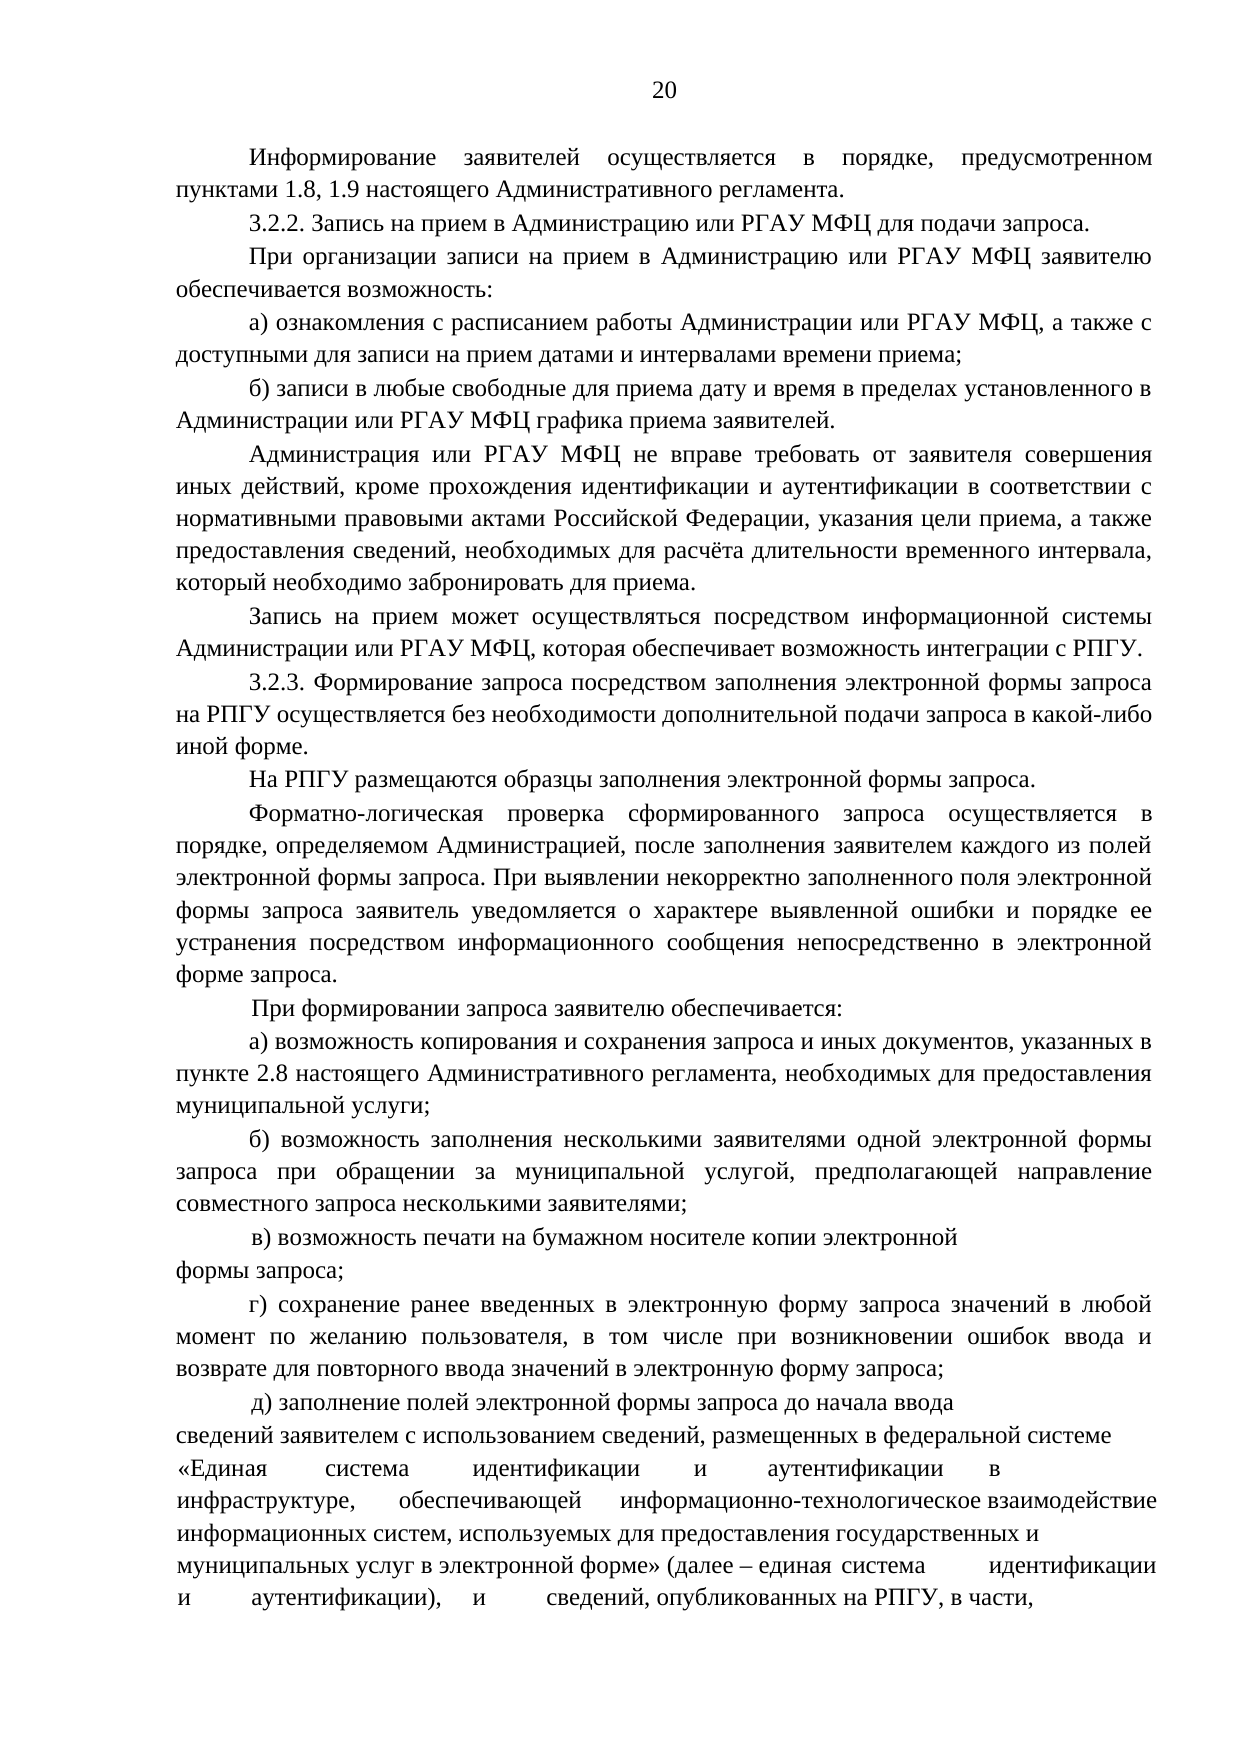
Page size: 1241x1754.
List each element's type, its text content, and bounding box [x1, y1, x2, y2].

text На РПГУ размещаются образцы заполнения электронной формы запроса. [176, 764, 1153, 793]
text в) возможность печати на бумажном носителе копии электронной [251, 1222, 1153, 1251]
text г) сохранение ранее введенных в электронную форму запроса значений в любой момент по желанию пользователя, в том числе при возникновении ошибок ввода и возврате для повторного ввода значений в электронную форму запроса; [176, 1289, 1153, 1382]
text а) ознакомления с расписанием работы Администрации или РГАУ МФЦ, а также с доступными для записи на прием датами и интервалами времени приема; [176, 307, 1153, 368]
text 3.2.3. Формирование запроса посредством заполнения электронной формы запроса на РПГУ осуществляется без необходимости дополнительной подачи запроса в какой-либо иной форме. [176, 667, 1153, 760]
text Администрация или РГАУ МФЦ не вправе требовать от заявителя совершения иных действий, кроме прохождения идентификации и аутентификации в соответствии с нормативными правовыми актами Российской Федерации, указания цели приема, а также предоставления сведений, необходимых для расчёта длительности временного интервала, который необходимо забронировать для приема. [176, 439, 1153, 596]
text б) возможность заполнения несколькими заявителями одной электронной формы запроса при обращении за муниципальной услугой, предполагающей направление совместного запроса несколькими заявителями; [176, 1124, 1153, 1217]
text Запись на прием может осуществляться посредством информационной системы Администрации или РГАУ МФЦ, которая обеспечивает возможность интеграции с РПГУ. [176, 601, 1153, 662]
text д) заполнение полей электронной формы запроса до начала ввода [251, 1387, 1153, 1416]
text б) записи в любые свободные для приема дату и время в пределах установленного в Администрации или РГАУ МФЦ графика приема заявителей. [176, 373, 1153, 434]
text 3.2.2. Запись на прием в Администрацию или РГАУ МФЦ для подачи запроса. [176, 208, 1153, 237]
text При организации записи на прием в Администрацию или РГАУ МФЦ заявителю обеспечивается возможность: [176, 241, 1153, 302]
text формы запроса; [176, 1256, 1153, 1284]
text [176, 1421, 1159, 1611]
text Форматно-логическая проверка сформированного запроса осуществляется в порядке, определяемом Администрацией, после заполнения заявителем каждого из полей электронной формы запроса. При выявлении некорректно заполненного поля электронной формы запроса заявитель уведомляется о характере выявленной ошибки и порядке ее устранения посредством информационного сообщения непосредственно в электронной форме запроса. [176, 798, 1153, 988]
text При формировании запроса заявителю обеспечивается: [251, 993, 1153, 1021]
text а) возможность копирования и сохранения запроса и иных документов, указанных в пункте 2.8 настоящего Административного регламента, необходимых для предоставления муниципальной услуги; [176, 1026, 1153, 1119]
text Информирование заявителей осуществляется в порядке, предусмотренном пунктами 1.8, 1.9 настоящего Административного регламента. [176, 142, 1153, 203]
